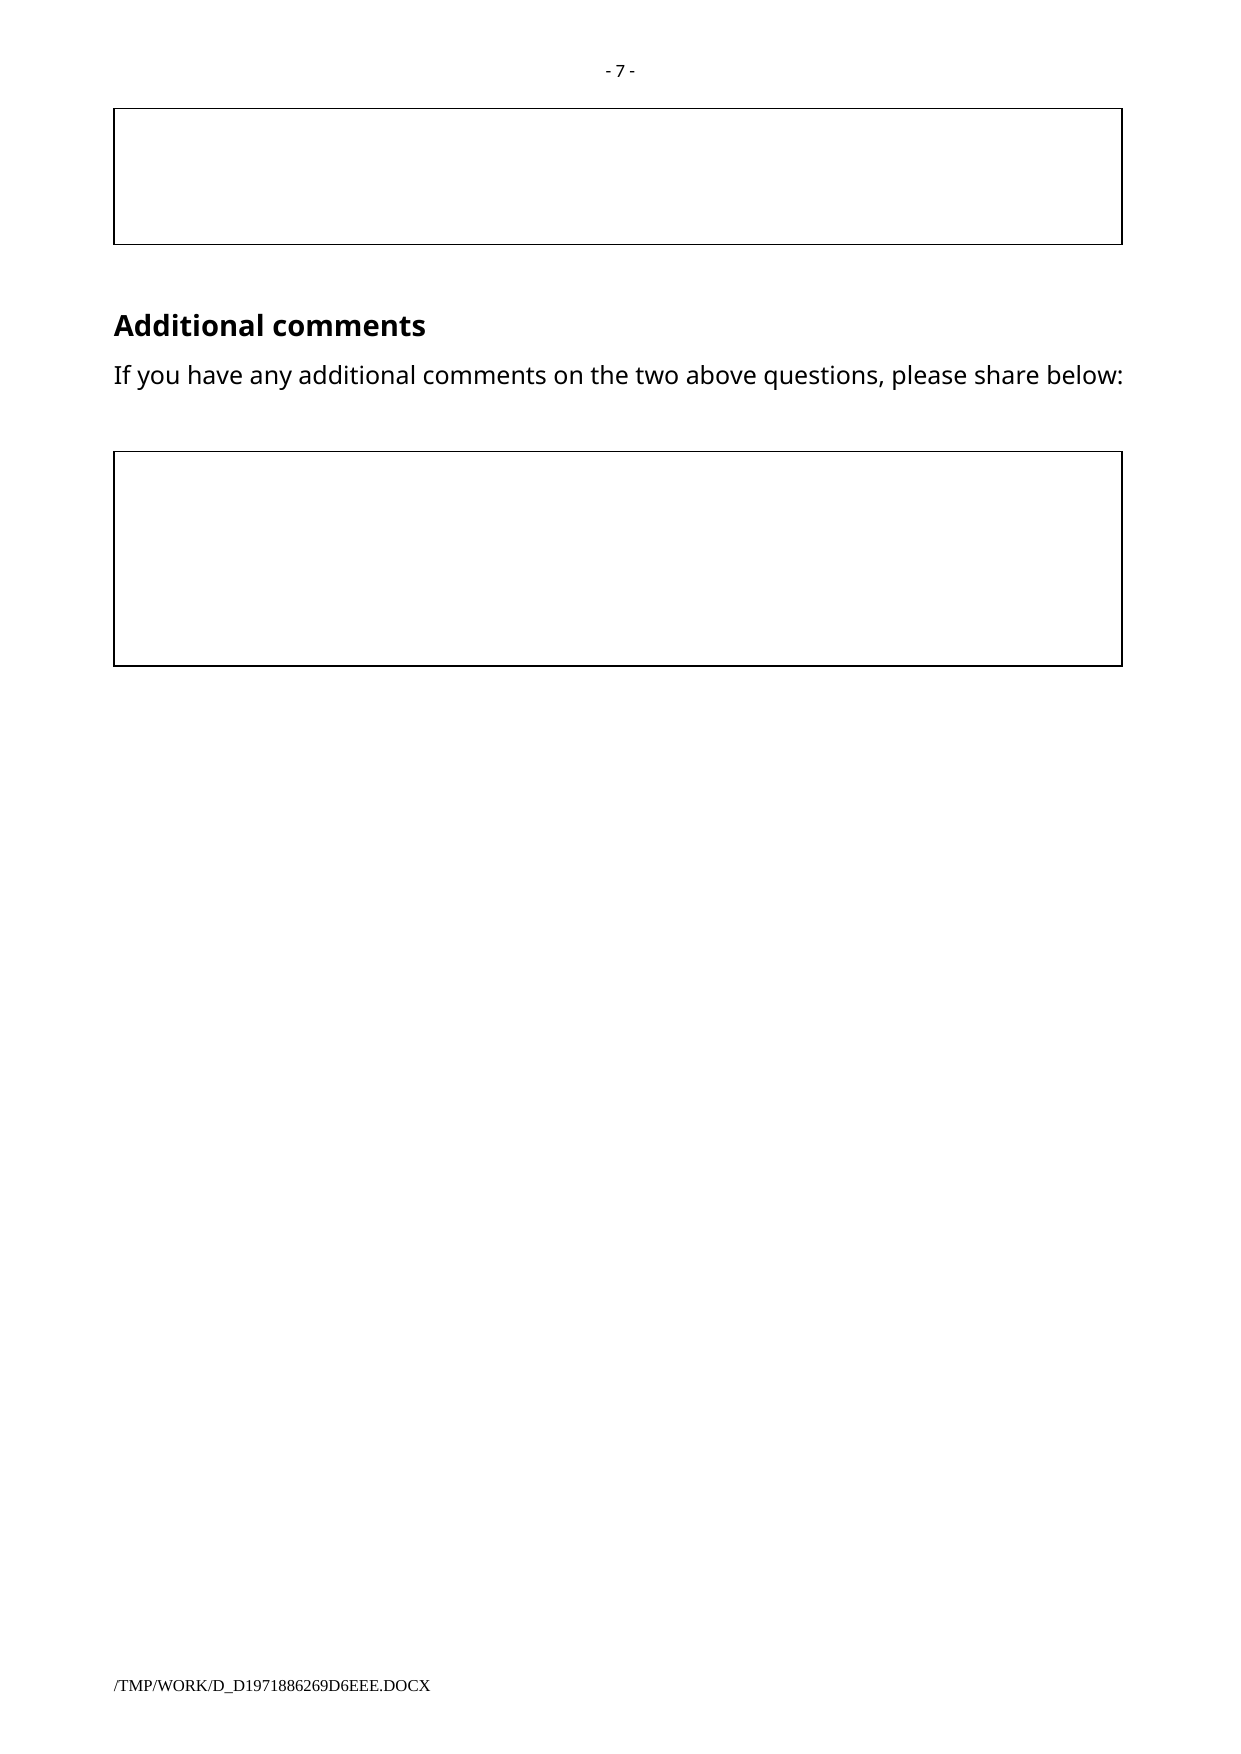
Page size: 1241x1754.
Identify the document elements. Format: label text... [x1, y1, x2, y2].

text If you have any additional comments on the two above questions, please share below: [113, 357, 1127, 391]
text Additional comments [113, 305, 1127, 345]
